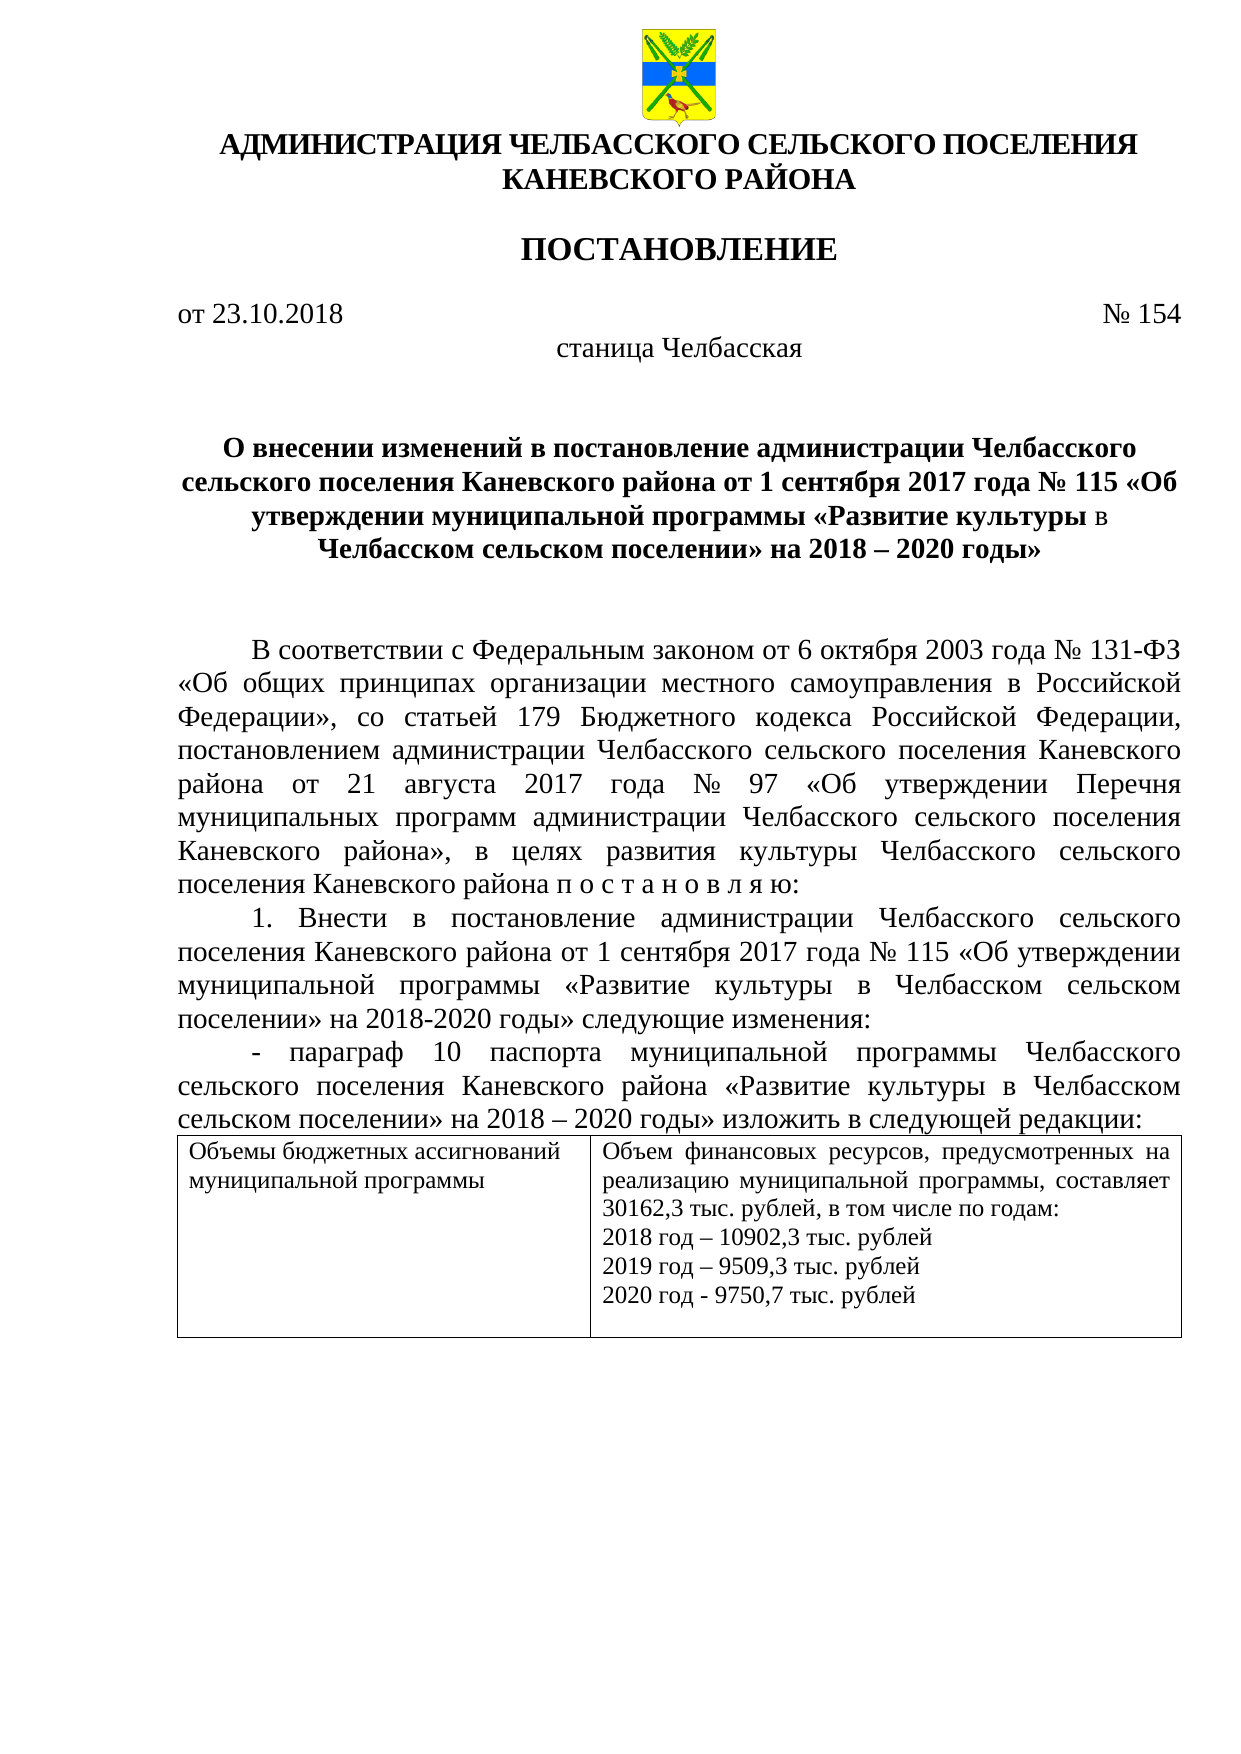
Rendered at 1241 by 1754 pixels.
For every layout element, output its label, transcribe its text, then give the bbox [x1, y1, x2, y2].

text КАНЕВСКОГО РАЙОНА [177, 161, 1181, 196]
picture [642, 29, 716, 127]
table_header Объем финансовых ресурсов, предусмотренных на реализацию муниципальной программы, составляет 30162,3 тыс. рублей, в том числе по годам: 2018 год – 10902,3 тыс. рублей 2019 год – 9509,3 тыс. рублей 2020 год - 9750,7 тыс. рублей [591, 1136, 1181, 1337]
text АДМИНИСТРАЦИЯ ЧЕЛБАССКОГО СЕЛЬСКОГО ПОСЕЛЕНИЯ [177, 126, 1181, 161]
text от 23.10.2018 № 154 [177, 296, 1181, 330]
text В соответствии с Федеральным законом от 6 октября 2003 года № 131-ФЗ «Об общих принципах организации местного самоуправления в Российской Федерации», со статьей 179 Бюджетного кодекса Российской Федерации, постановлением администрации Челбасского сельского поселения Каневского района от 21 августа 2017 года № 97 «Об утверждении Перечня муниципальных программ администрации Челбасского сельского поселения Каневского района», в целях развития культуры Челбасского сельского поселения Каневского района п о с т а н о в л я ю: [177, 632, 1182, 900]
text станица Челбасская [177, 330, 1181, 363]
table_header Объемы бюджетных ассигнований муниципальной программы [178, 1136, 590, 1337]
text 1. Внести в постановление администрации Челбасского сельского поселения Каневского района от 1 сентября 2017 года № 115 «Об утверждении муниципальной программы «Развитие культуры в Челбасском сельском поселении» на 2018-2020 годы» следующие изменения: [177, 900, 1182, 1034]
text - параграф 10 паспорта муниципальной программы Челбасского сельского поселения Каневского района «Развитие культуры в Челбасском сельском поселении» на 2018 – 2020 годы» изложить в следующей редакции: [177, 1034, 1182, 1135]
text ПОСТАНОВЛЕНИЕ [177, 229, 1181, 268]
text О внесении изменений в постановление администрации Челбасского сельского поселения Каневского района от 1 сентября 2017 года № 115 «Об утверждении муниципальной программы «Развитие культуры в Челбасском сельском поселении» на 2018 – 2020 годы» [177, 431, 1182, 565]
